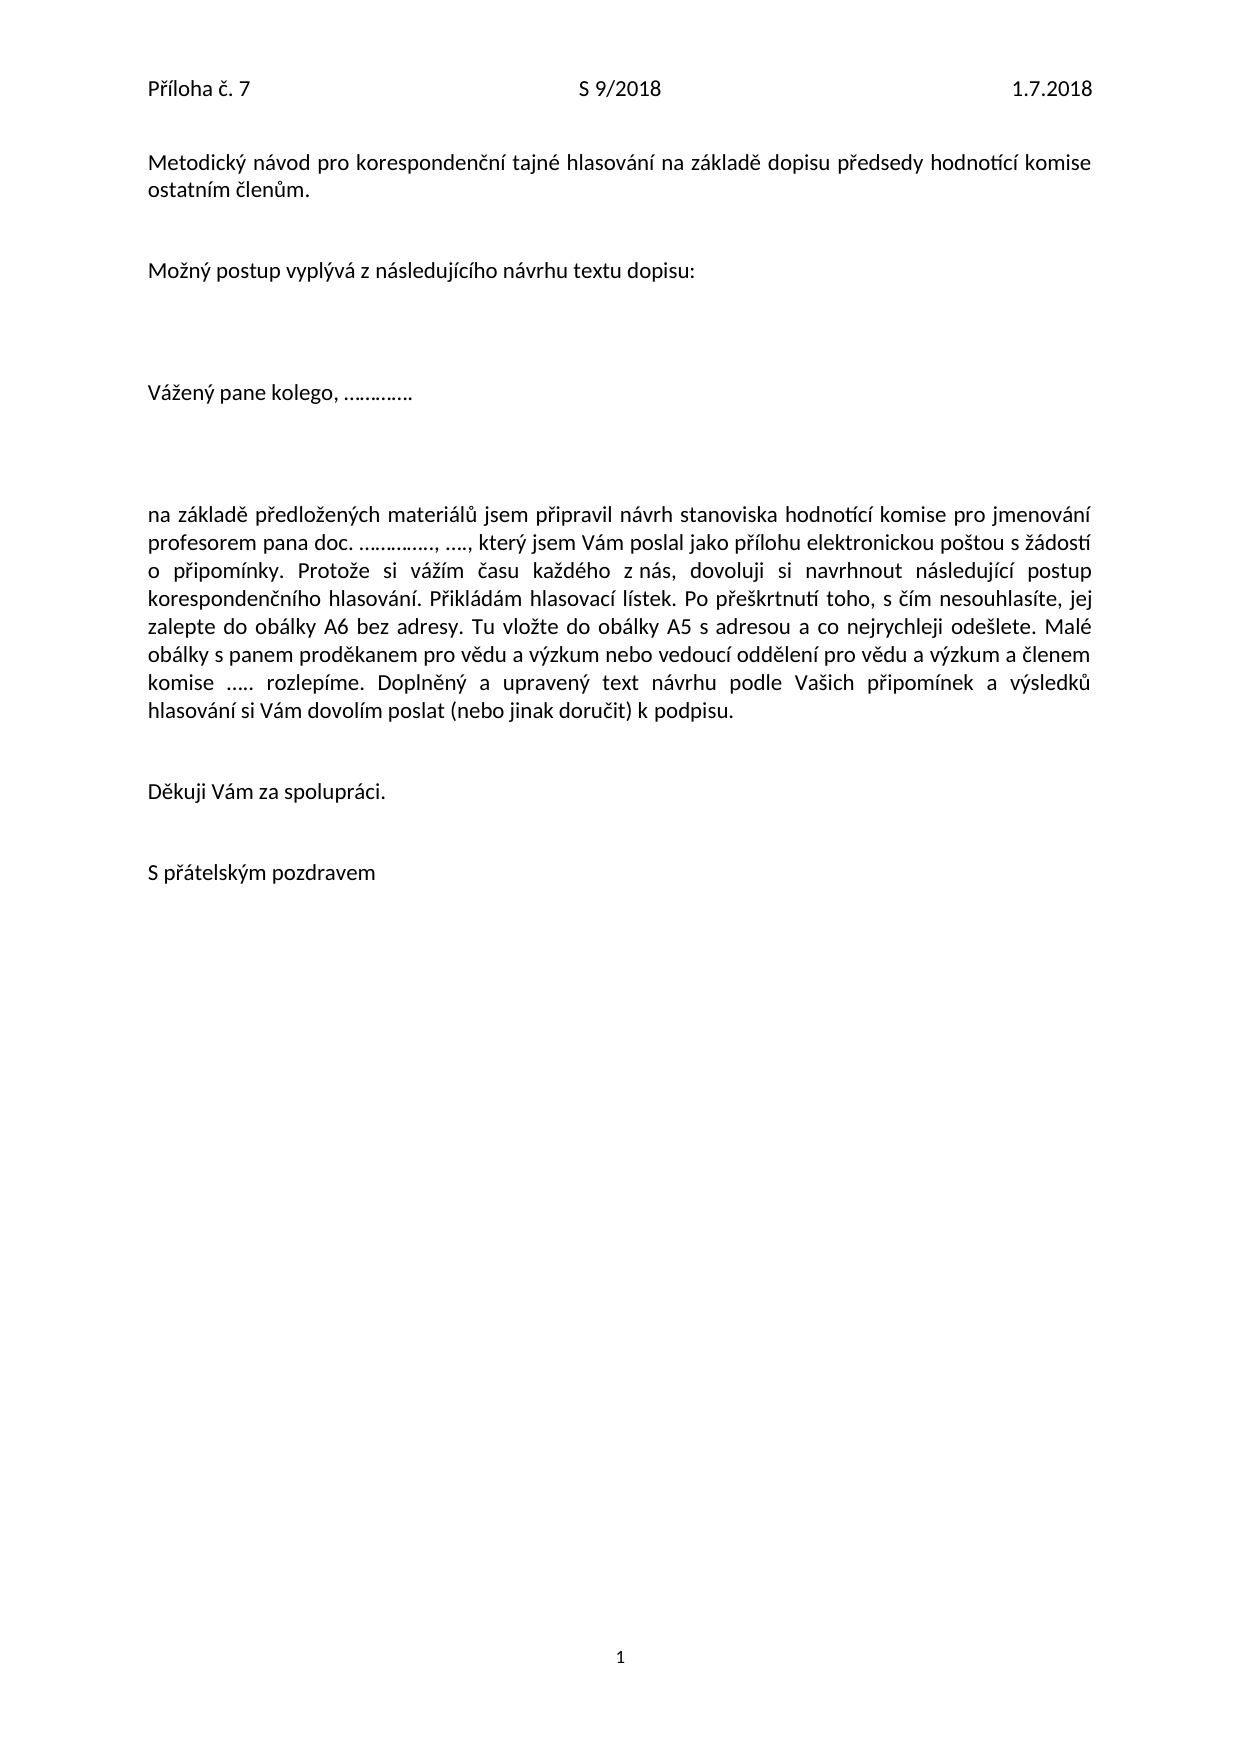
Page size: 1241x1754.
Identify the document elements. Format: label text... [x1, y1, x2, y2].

text S přátelským pozdravem [148, 858, 1093, 886]
text Vážený pane kolego, …………. [148, 378, 1093, 406]
text Metodický návod pro korespondenční tajné hlasování na základě dopisu předsedy hodnotící komise ostatním členům. [148, 148, 1093, 204]
text na základě předložených materiálů jsem připravil návrh stanoviska hodnotící komise pro jmenování profesorem pana doc. ………….., …., který jsem Vám poslal jako přílohu elektronickou poštou s žádostí o připomínky. Protože si vážím času každého z nás, dovoluji si navrhnout následující postup korespondenčního hlasování. Přikládám hlasovací lístek. Po přeškrtnutí toho, s čím nesouhlasíte, jej zalepte do obálky A6 bez adresy. Tu vložte do obálky A5 s adresou a co nejrychleji odešlete. Malé obálky s panem proděkanem pro vědu a výzkum nebo vedoucí oddělení pro vědu a výzkum a členem komise ….. rozlepíme. Doplněný a upravený text návrhu podle Vašich připomínek a výsledků hlasování si Vám dovolím poslat (nebo jinak doručit) k podpisu. [148, 500, 1093, 724]
text Možný postup vyplývá z následujícího návrhu textu dopisu: [148, 257, 1093, 285]
text Děkuji Vám za spolupráci. [148, 777, 1093, 805]
